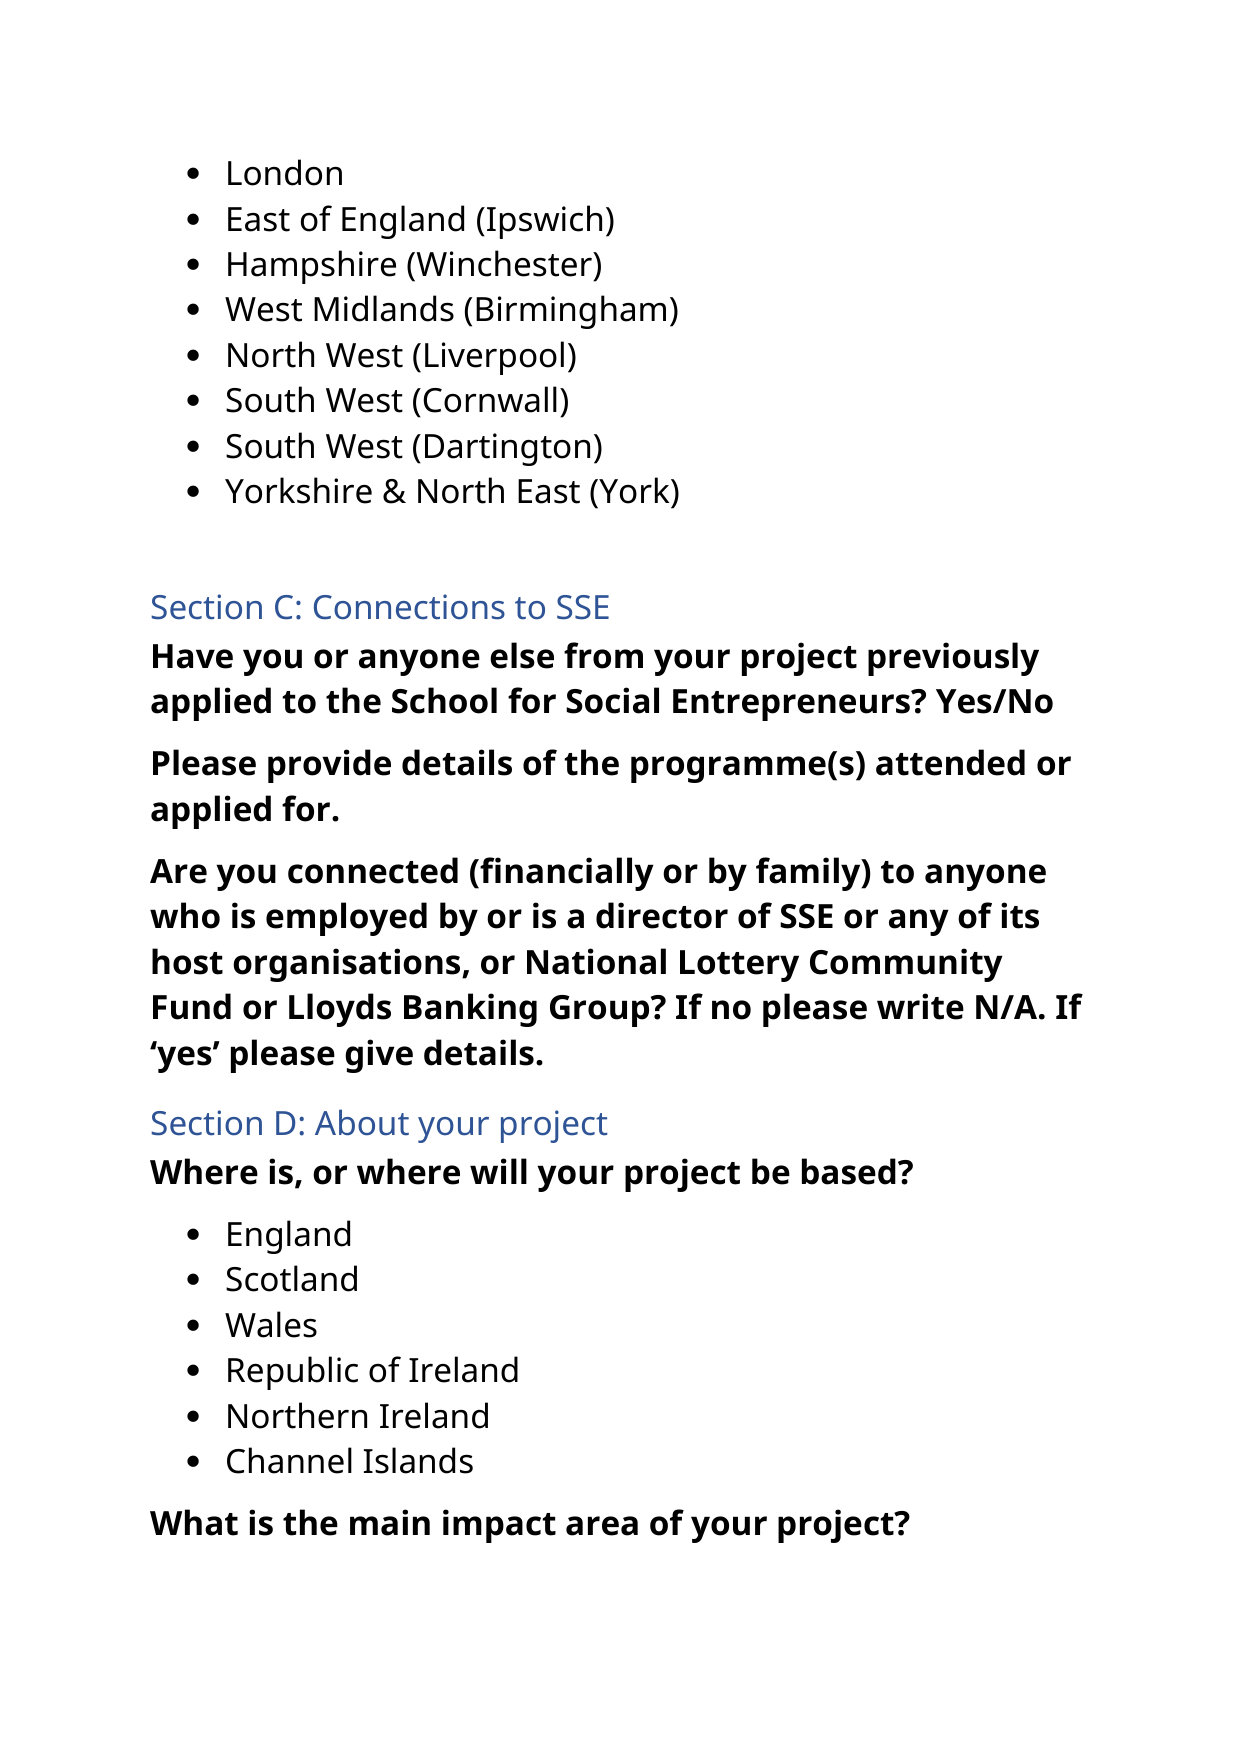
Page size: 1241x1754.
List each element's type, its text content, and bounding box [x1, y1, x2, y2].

list Northern Ireland [187, 1392, 1090, 1438]
list London [187, 150, 1090, 195]
list Republic of Ireland [187, 1347, 1090, 1392]
text Where is, or where will your project be based? [150, 1149, 1090, 1194]
subtitle Section C: Connections to SSE [150, 584, 1090, 629]
text What is the main impact area of your project? [150, 1500, 1090, 1545]
list Channel Islands [187, 1438, 1090, 1483]
list North West (Liverpool) [187, 332, 1090, 377]
list England [187, 1211, 1090, 1256]
text Are you connected (financially or by family) to anyone who is employed by or is a director of SSE or any of its host organisations, or National Lottery Community Fund or Lloyds Banking Group? If no please write N/A. If ‘yes’ please give details. [150, 848, 1090, 1075]
subtitle Section D: About your project [150, 1100, 1090, 1145]
list Scotland [187, 1256, 1090, 1302]
list South West (Cornwall) [187, 377, 1090, 422]
text Have you or anyone else from your project previously applied to the School for Social Entrepreneurs? Yes/No [150, 633, 1090, 723]
list East of England (Ipswich) [187, 195, 1090, 241]
list Hampshire (Winchester) [187, 241, 1090, 286]
list Yorkshire & North East (York) [187, 468, 1090, 513]
text Please provide details of the programme(s) attended or applied for. [150, 740, 1090, 831]
list Wales [187, 1302, 1090, 1347]
list West Midlands (Birmingham) [187, 286, 1090, 332]
list South West (Dartington) [187, 422, 1090, 468]
